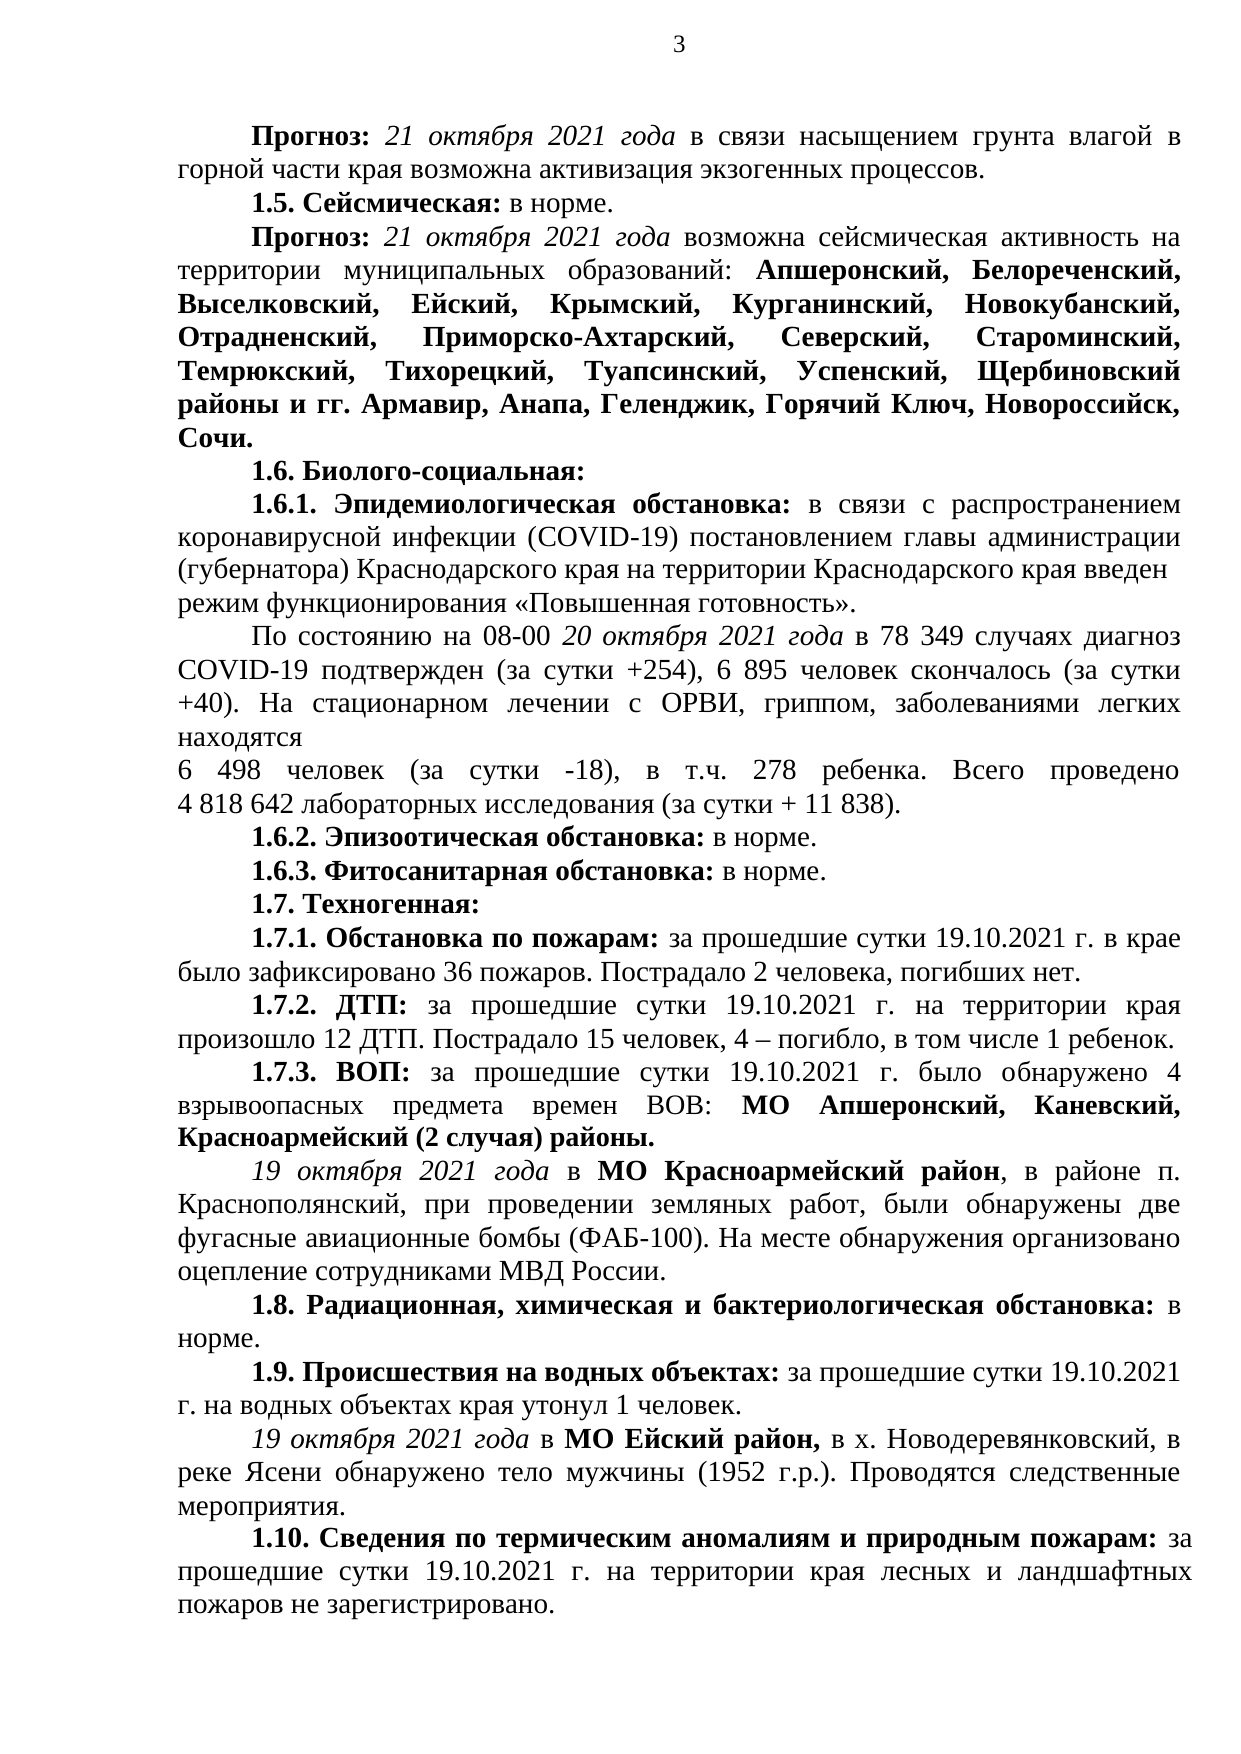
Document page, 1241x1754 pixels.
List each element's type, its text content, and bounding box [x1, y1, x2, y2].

text 1.9. Происшествия на водных объектах: за прошедшие сутки 19.10.2021 г. на водных объектах края утонул 1 человек. [177, 1354, 1181, 1421]
text 1.7.3. ВОП: за прошедшие сутки 19.10.2021 г. было обнаружено 4 взрывоопасных предмета времен ВОВ: МО Апшеронский, Каневский, Красноармейский (2 случая) районы. [177, 1054, 1181, 1153]
text режим функционирования «Повышенная готовность». [177, 585, 1181, 618]
text 19 октября 2021 года в МО Ейский район, в х. Новодеревянковский, в реке Ясени обнаружено тело мужчины (1952 г.р.). Проводятся следственные мероприятия. [177, 1421, 1181, 1522]
text Прогноз: 21 октября 2021 года возможна сейсмическая активность на территории муниципальных образований: Апшеронский, Белореченский, Выселковский, Ейский, Крымский, Курганинский, Новокубанский, Отрадненский, Приморско-Ахтарский, Северский, Староминский, Темрюкский, Тихорецкий, Туапсинский, Успенский, Щербиновский районы и гг. Армавир, Анапа, Геленджик, Горячий Ключ, Новороссийск, Сочи. [177, 219, 1181, 453]
text 1.5. Сейсмическая: в норме. [177, 185, 1181, 219]
text 1.7. Техногенная: [177, 887, 1181, 920]
text 1.6. Биолого-социальная: [177, 453, 1181, 487]
text 1.7.2. ДТП: за прошедшие сутки 19.10.2021 г. на территории края произошло 12 ДТП. Пострадало 15 человек, 4 – погибло, в том числе 1 ребенок. [177, 987, 1181, 1054]
text 1.10. Сведения по термическим аномалиям и природным пожарам: за прошедшие сутки 19.10.2021 г. на территории края лесных и ландшафтных пожаров не зарегистрировано. [177, 1522, 1192, 1619]
text 1.8. Радиационная, химическая и бактериологическая обстановка: в норме. [177, 1287, 1181, 1354]
text По состоянию на 08-00 20 октября 2021 года в 78 349 случаях диагноз COVID-19 подтвержден (за сутки +254), 6 895 человек скончалось (за сутки +40). На стационарном лечении с ОРВИ, гриппом, заболеваниями легких находятся [177, 618, 1181, 752]
text Прогноз: 21 октября 2021 года в связи насыщением грунта влагой в горной части края возможна активизация экзогенных процессов. [177, 118, 1181, 185]
text 1.6.3. Фитосанитарная обстановка: в норме. [177, 853, 1181, 887]
text 1.6.1. Эпидемиологическая обстановка: в связи с распространением коронавирусной инфекции (COVID-19) постановлением главы администрации (губернатора) Краснодарского края на территории Краснодарского края введен [177, 487, 1181, 585]
text 19 октября 2021 года в МО Красноармейский район, в районе п. Краснополянский, при проведении земляных работ, были обнаружены две фугасные авиационные бомбы (ФАБ-100). На месте обнаружения организовано оцепление сотрудниками МВД России. [177, 1153, 1181, 1287]
text 1.6.2. Эпизоотическая обстановка: в норме. [177, 819, 1181, 853]
text 1.7.1. Обстановка по пожарам: за прошедшие сутки 19.10.2021 г. в крае было зафиксировано 36 пожаров. Пострадало 2 человека, погибших нет. [177, 920, 1181, 987]
text 6 498 человек (за сутки -18), в т.ч. 278 ребенка. Всего проведено 4 818 642 лабораторных исследования (за сутки + 11 838). [177, 752, 1181, 819]
